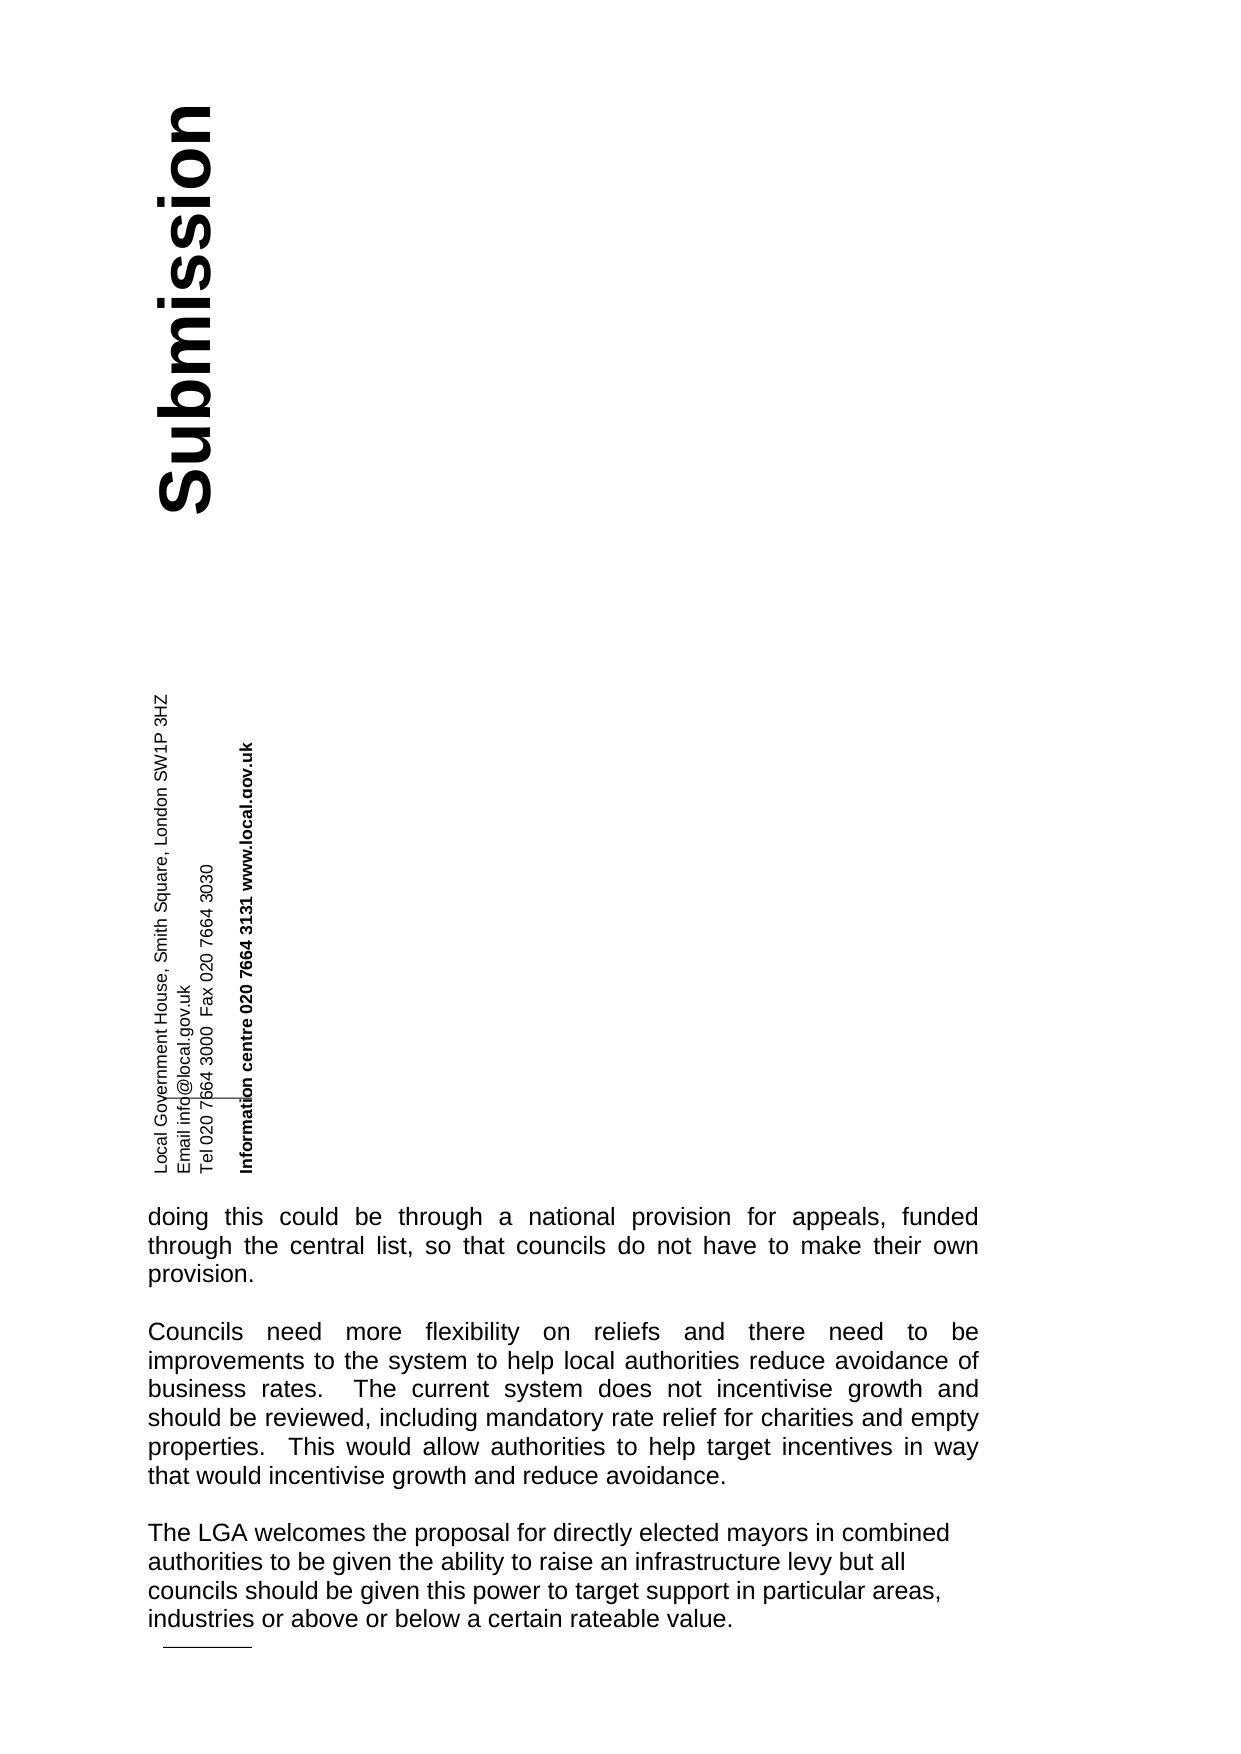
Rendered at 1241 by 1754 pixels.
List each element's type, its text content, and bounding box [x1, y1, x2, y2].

text There are currently almost 300,000 unresolved appeals, and further appeals can be expected with each revaluation. The LGA considers that the new retention system should be designed in a way so that appeals do not pose such a risk to authorities as they do at the moment. One way of doing this could be through a national provision for appeals, funded through the central list, so that councils do not have to make their own provision. [148, 1202, 980, 1288]
text Councils need more flexibility on reliefs and there need to be improvements to the system to help local authorities reduce avoidance of business rates. The current system does not incentivise growth and should be reviewed, including mandatory rate relief for charities and empty properties. This would allow authorities to help target incentives in way that would incentivise growth and reduce avoidance. [148, 1317, 980, 1489]
text The LGA welcomes the proposal for directly elected mayors in combined authorities to be given the ability to raise an infrastructure levy but all councils should be given this power to target support in particular areas, industries or above or below a certain rateable value. [148, 1518, 980, 1633]
